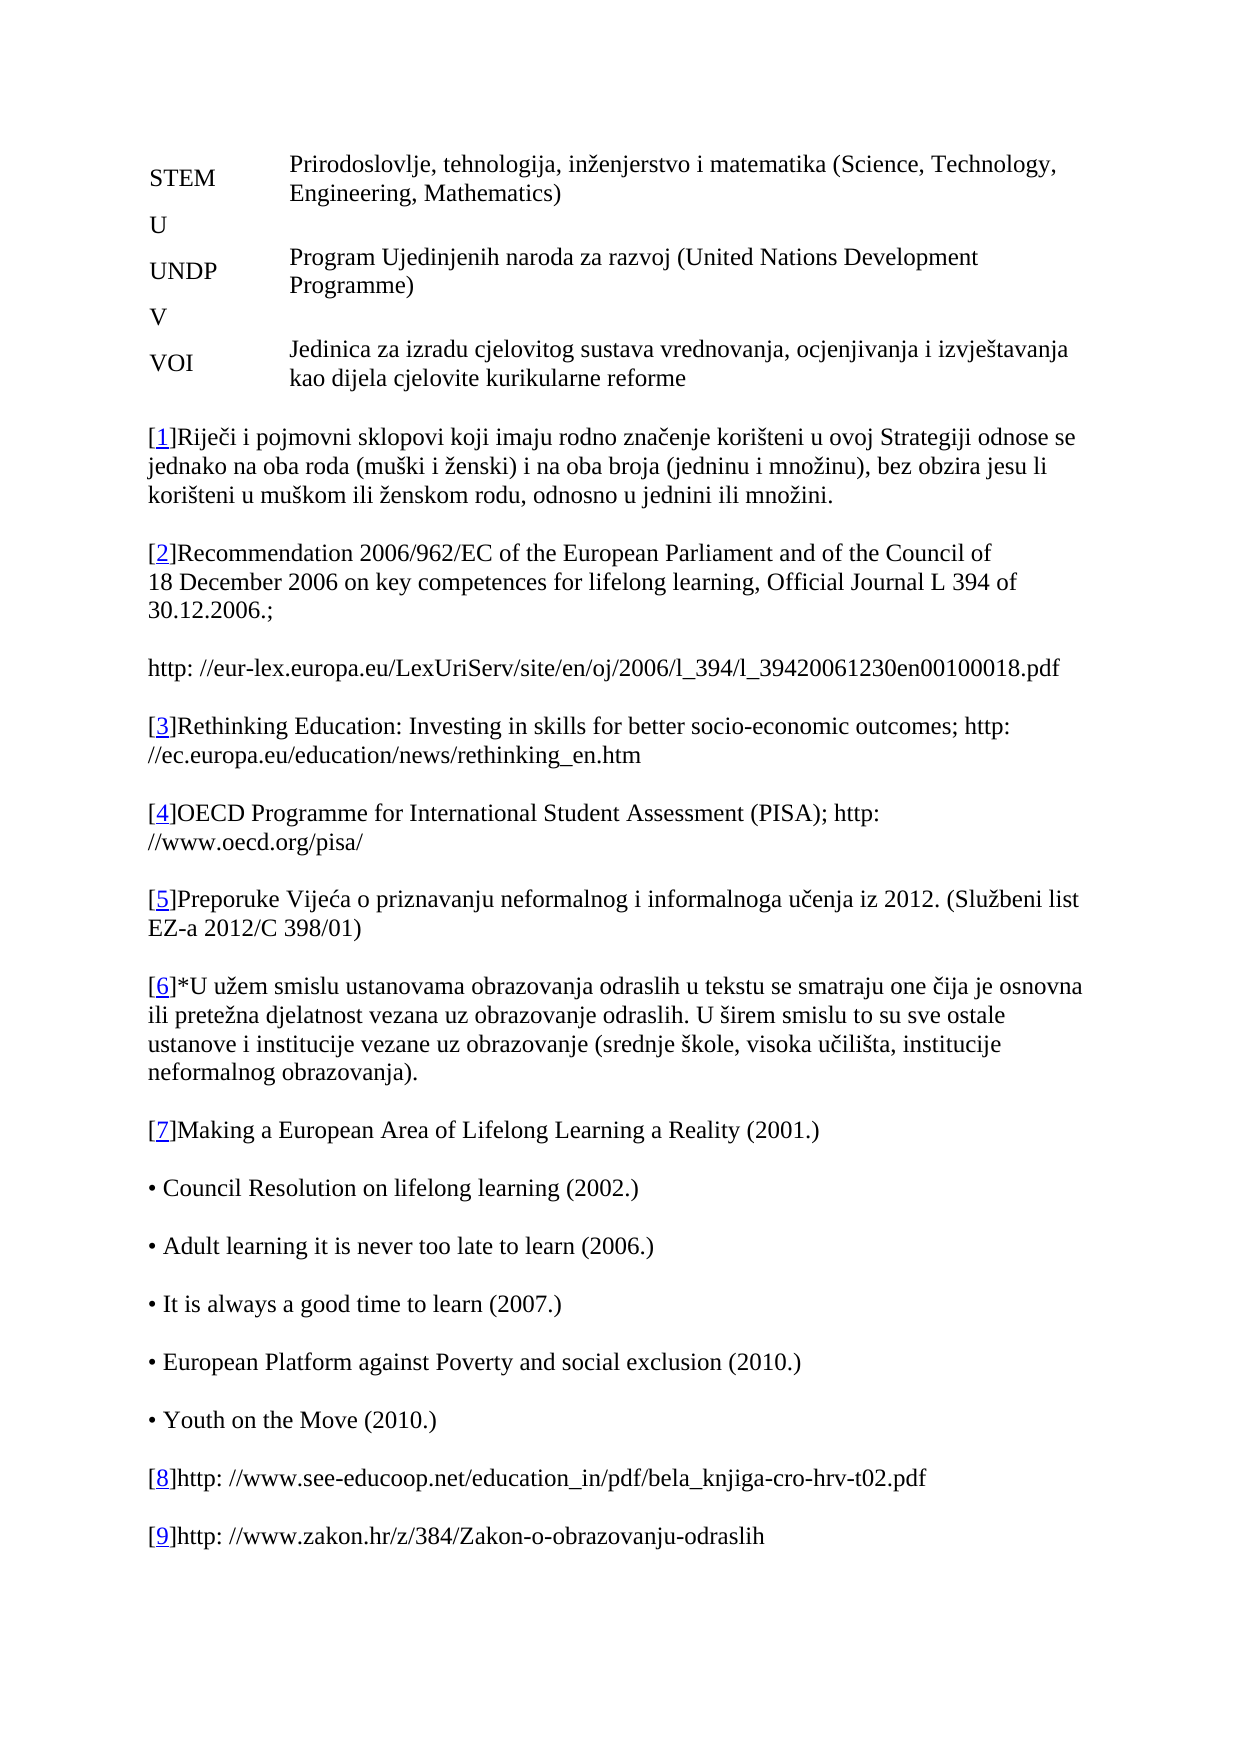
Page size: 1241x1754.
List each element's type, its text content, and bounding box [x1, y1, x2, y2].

text [8]http: //www.see-educoop.net/education_in/pdf/bela_knjiga-cro-hrv-t02.pdf [148, 1463, 1093, 1492]
text http: //eur-lex.europa.eu/LexUriServ/site/en/oj/2006/l_394/l_39420061230en00100018.pdf [148, 653, 1093, 682]
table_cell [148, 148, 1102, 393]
text • Youth on the Move (2010.) [148, 1405, 1093, 1434]
text [6]*U užem smislu ustanovama obrazovanja odraslih u tekstu se smatraju one čija je osnovna ili pretežna djelatnost vezana uz obrazovanje odraslih. U širem smislu to su sve ostale ustanove i institucije vezane uz obrazovanje (srednje škole, visoka učilišta, institucije neformalnog obrazovanja). [148, 971, 1093, 1086]
text [4]OECD Programme for International Student Assessment (PISA); http: //www.oecd.org/pisa/ [148, 798, 1093, 855]
text [9]http: //www.zakon.hr/z/384/Zakon-o-obrazovanju-odraslih [148, 1521, 1093, 1549]
text • It is always a good time to learn (2007.) [148, 1289, 1093, 1318]
text • European Platform against Poverty and social exclusion (2010.) [148, 1347, 1093, 1376]
text [3]Rethinking Education: Investing in skills for better socio-economic outcomes; http: //ec.europa.eu/education/news/rethinking_en.htm [148, 711, 1093, 769]
text [1]Riječi i pojmovni sklopovi koji imaju rodno značenje korišteni u ovoj Strategiji odnose se jednako na oba roda (muški i ženski) i na oba broja (jedninu i množinu), bez obzira jesu li korišteni u muškom ili ženskom rodu, odnosno u jednini ili množini. [148, 422, 1093, 509]
text [7]Making a European Area of Lifelong Learning a Reality (2001.) [148, 1115, 1093, 1144]
text [5]Preporuke Vijeća o priznavanju neformalnog i informalnoga učenja iz 2012. (Službeni list EZ-a 2012/C 398/01) [148, 884, 1093, 942]
text • Adult learning it is never too late to learn (2006.) [148, 1231, 1093, 1260]
text [2]Recommendation 2006/962/EC of the European Parliament and of the Council of 18 December 2006 on key competences for lifelong learning, Official Journal L 394 of 30.12.2006.; [148, 538, 1093, 624]
text • Council Resolution on lifelong learning (2002.) [148, 1173, 1093, 1202]
